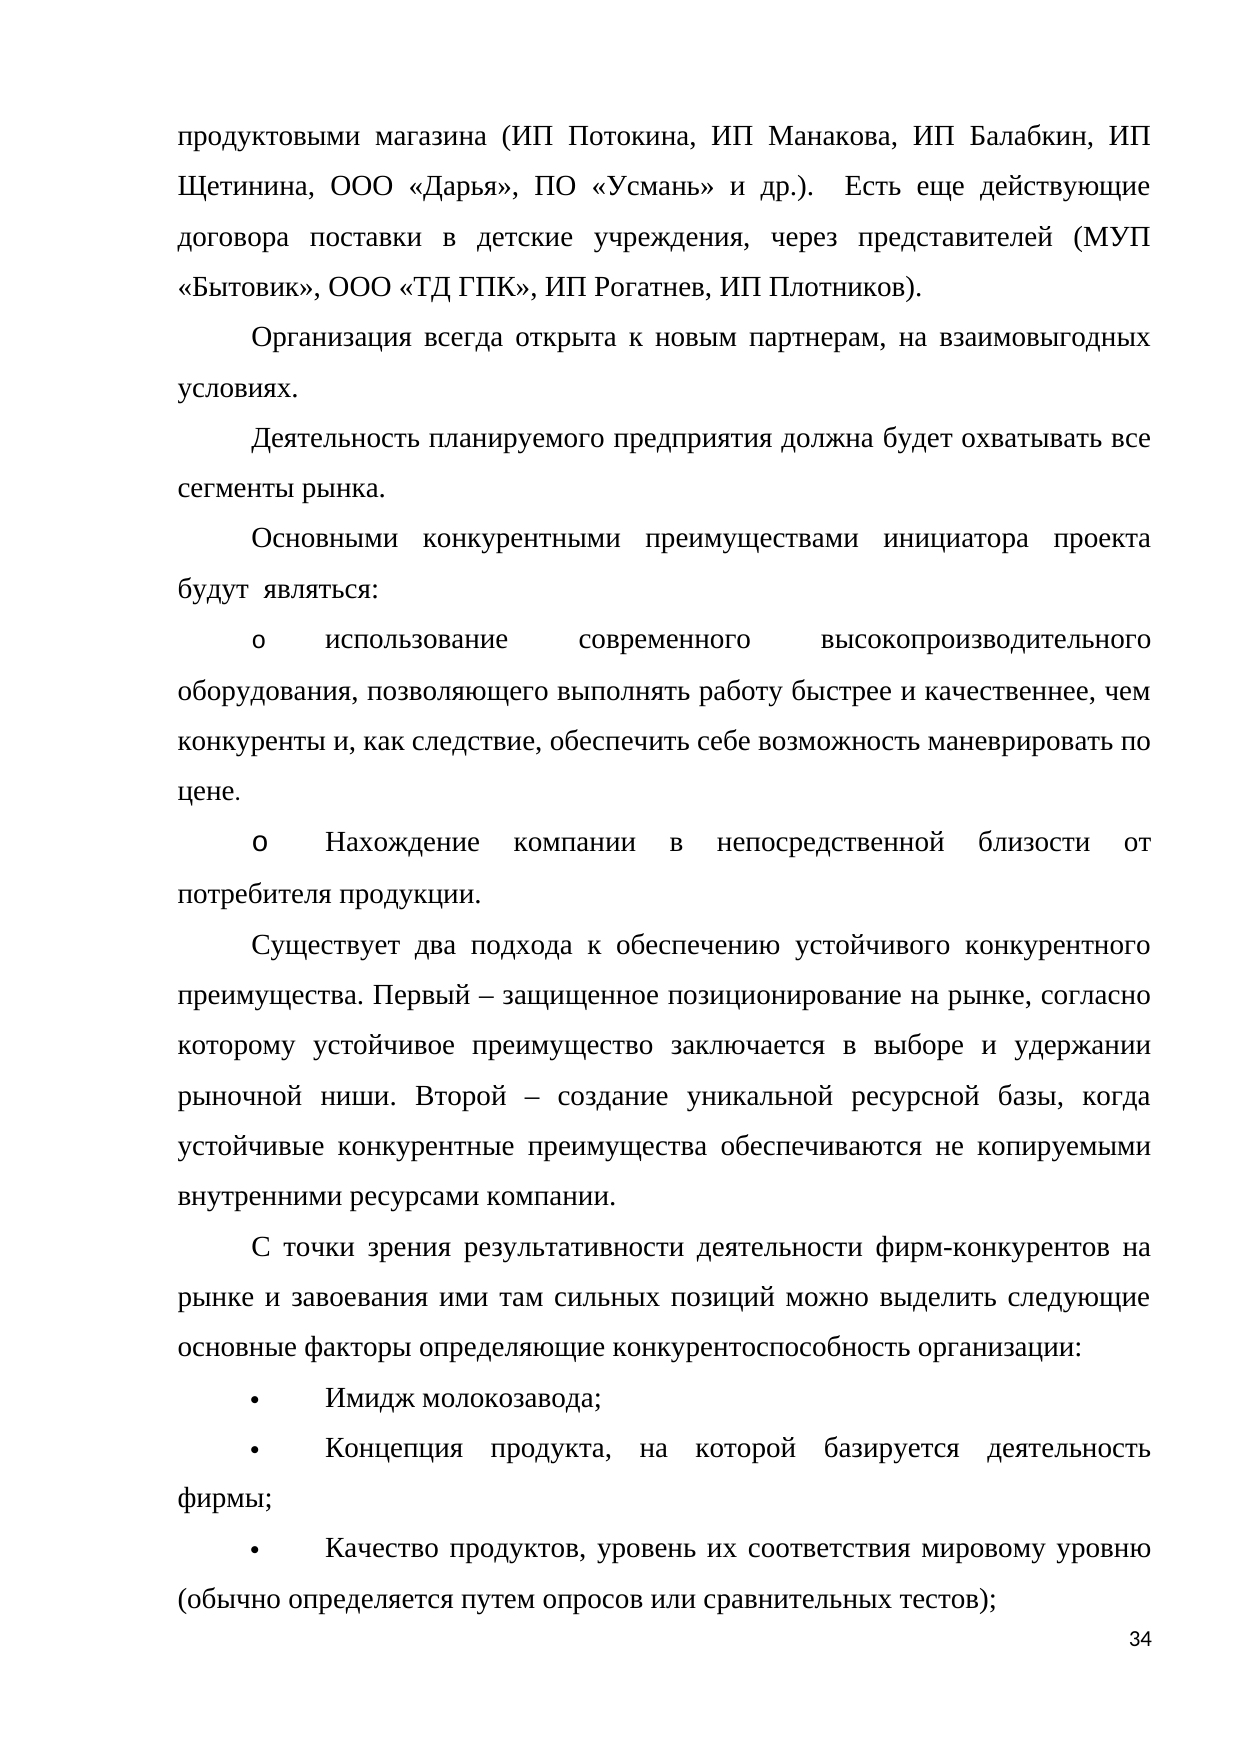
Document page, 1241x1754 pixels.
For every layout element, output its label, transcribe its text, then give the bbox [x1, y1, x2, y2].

list Концепция продукта, на которой базируется деятельность фирмы; [177, 1430, 1152, 1514]
text Деятельность планируемого предприятия должна будет охватывать все сегменты рынка. [177, 420, 1152, 504]
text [177, 118, 1152, 303]
list Имидж молокозавода; [177, 1380, 1152, 1413]
list использование современного высокопроизводительного оборудования, позволяющего выполнять работу быстрее и качественнее, чем конкуренты и, как следствие, обеспечить себе возможность маневрировать по цене. [177, 621, 1152, 807]
text Организация всегда открыта к новым партнерам, на взаимовыгодных условиях. [177, 319, 1152, 403]
text Существует два подхода к обеспечению устойчивого конкурентного преимущества. Первый – защищенное позиционирование на рынке, согласно которому устойчивое преимущество заключается в выборе и удержании рыночной ниши. Второй – создание уникальной ресурсной базы, когда устойчивые конкурентные преимущества обеспечиваются не копируемыми внутренними ресурсами компании. [177, 927, 1152, 1212]
text С точки зрения результативности деятельности фирм-конкурентов на рынке и завоевания ими там сильных позиций можно выделить следующие основные факторы определяющие конкурентоспособность организации: [177, 1229, 1152, 1363]
text Основными конкурентными преимуществами инициатора проекта будут являться: [177, 521, 1152, 604]
list Нахождение компании в непосредственной близости от потребителя продукции. [177, 824, 1152, 910]
list Качество продуктов, уровень их соответствия мировому уровню (обычно определяется путем опросов или сравнительных тестов); [177, 1531, 1152, 1614]
